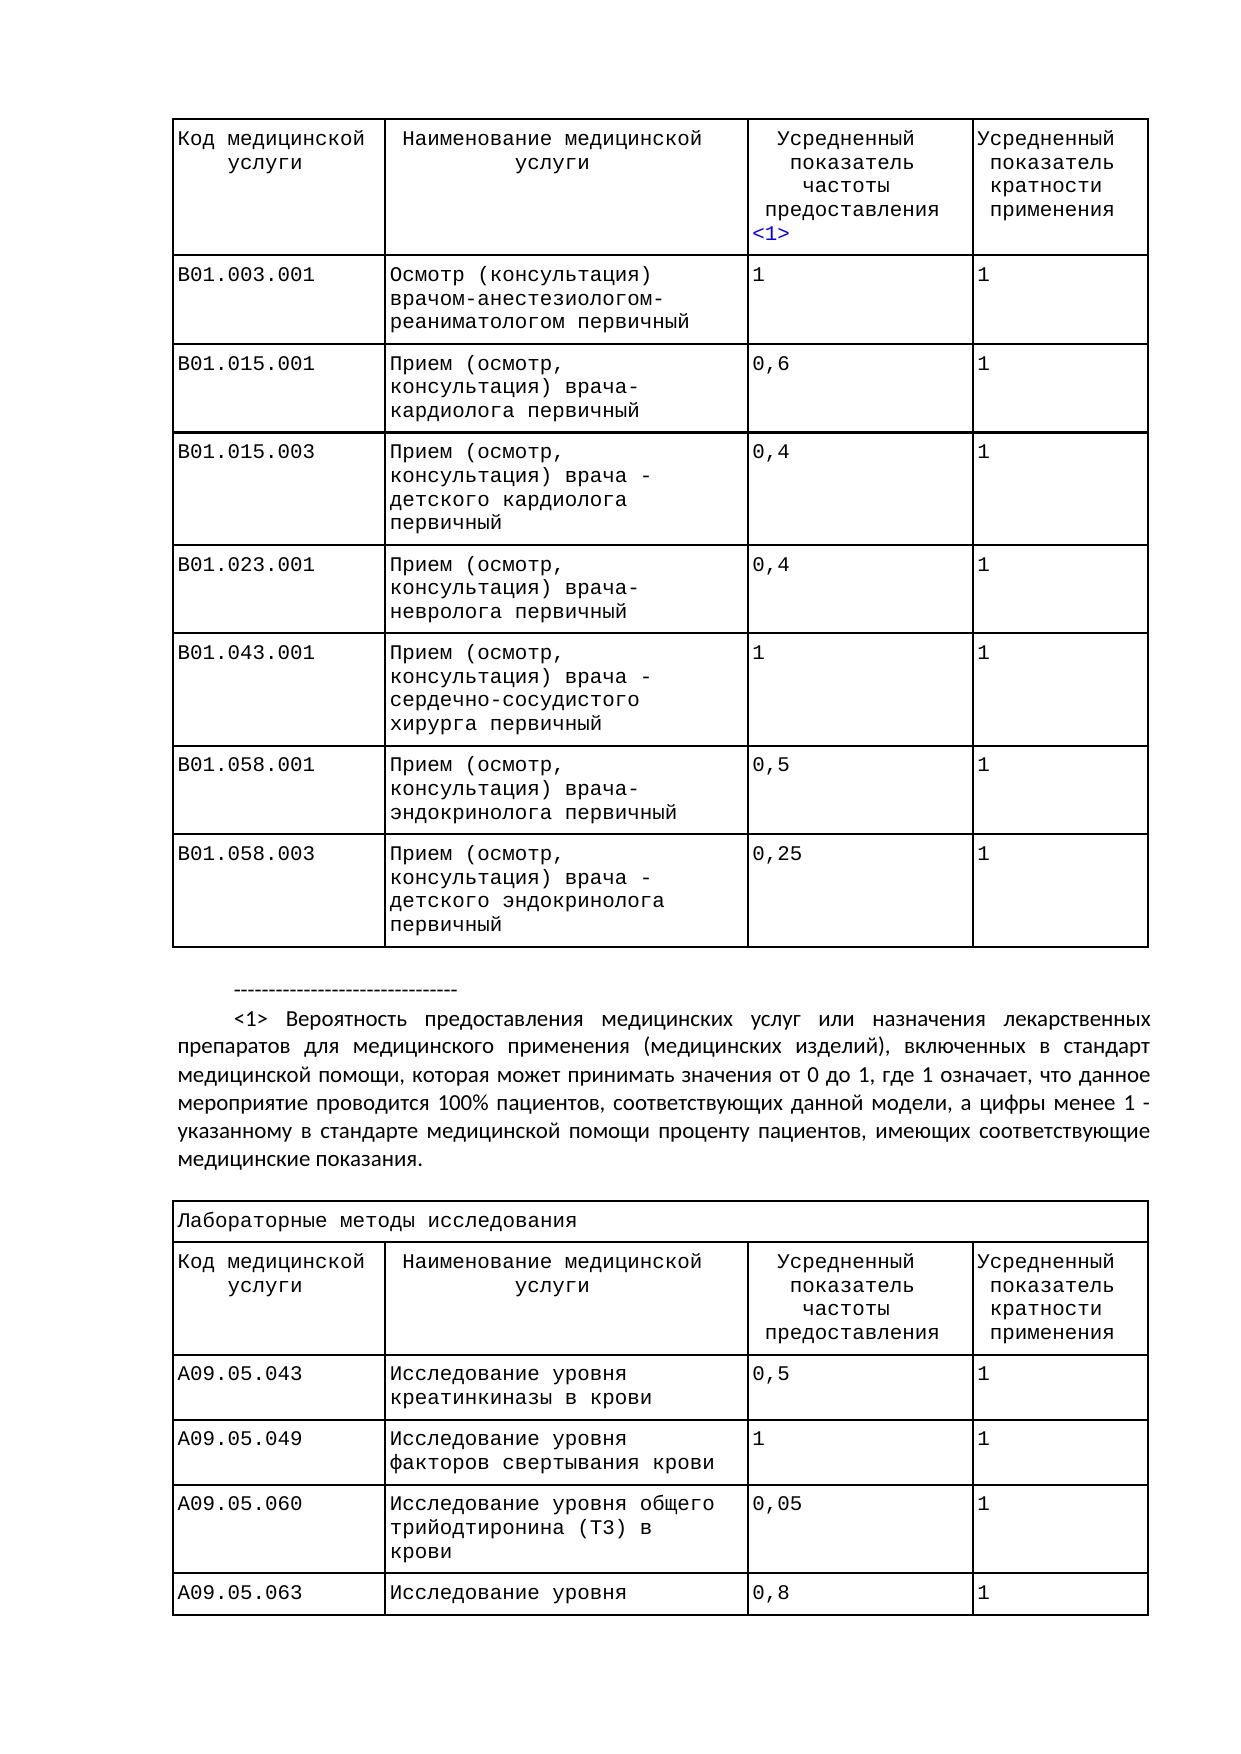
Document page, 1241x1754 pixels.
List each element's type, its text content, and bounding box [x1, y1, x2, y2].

table_cell 1 [974, 434, 1147, 544]
table_cell 1 [974, 256, 1147, 343]
table_cell 1 [974, 345, 1147, 431]
text <1> Вероятность предоставления медицинских услуг или назначения лекарственных препаратов для медицинского применения (медицинских изделий), включенных в стандарт медицинской помощи, которая может принимать значения от 0 до 1, где 1 означает, что данное мероприятие проводится 100% пациентов, соответствующих данной модели, а цифры менее 1 - указанному в стандарте медицинской помощи проценту пациентов, имеющих соответствующие медицинские показания. [177, 1004, 1152, 1172]
table_cell Прием (осмотр, консультация) врача- кардиолога первичный [386, 345, 747, 431]
table_cell Прием (осмотр, консультация) врача - детского кардиолога первичный [386, 434, 747, 544]
text -------------------------------- [177, 976, 1152, 1004]
table_cell 1 [974, 747, 1147, 833]
table_cell Прием (осмотр, консультация) врача- эндокринолога первичный [386, 747, 747, 833]
table_header Лабораторные методы исследования [174, 1202, 1147, 1241]
table_cell A09.05.049 [174, 1421, 384, 1483]
table_cell A09.05.060 [174, 1486, 384, 1572]
table_cell Исследование уровня факторов свертывания крови [386, 1421, 747, 1483]
table_cell B01.043.001 [174, 634, 384, 744]
table_cell B01.015.001 [174, 345, 384, 431]
table_cell Усредненный показатель кратности применения [974, 1243, 1147, 1353]
table_cell Прием (осмотр, консультация) врача - сердечно-сосудистого хирурга первичный [386, 634, 747, 744]
table_cell A09.05.063 [174, 1574, 384, 1613]
table_cell 0,5 [749, 1356, 972, 1418]
table_cell Код медицинской услуги [174, 1243, 384, 1353]
table_cell Усредненный показатель частоты предоставления [749, 1243, 972, 1353]
table_cell 1 [974, 1574, 1147, 1613]
table_cell Наименование медицинской услуги [386, 1243, 747, 1353]
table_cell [386, 1574, 747, 1613]
table_cell 1 [974, 1486, 1147, 1572]
table_cell A09.05.043 [174, 1356, 384, 1418]
table_cell B01.058.003 [174, 835, 384, 946]
table_cell Осмотр (консультация) врачом-анестезиологом- реаниматологом первичный [386, 256, 747, 343]
table_cell B01.058.001 [174, 747, 384, 833]
table_cell 1 [749, 1421, 972, 1483]
table_cell Прием (осмотр, консультация) врача - детского эндокринолога первичный [386, 835, 747, 946]
table_cell 0,4 [749, 546, 972, 632]
table_cell 1 [974, 546, 1147, 632]
table_cell B01.003.001 [174, 256, 384, 343]
table_cell 0,05 [749, 1486, 972, 1572]
table_cell 1 [749, 634, 972, 744]
table_cell Прием (осмотр, консультация) врача- невролога первичный [386, 546, 747, 632]
table_cell 0,4 [749, 434, 972, 544]
table_cell Усредненный показатель кратности применения [974, 120, 1147, 254]
table_cell 0,8 [749, 1574, 972, 1613]
table_cell Исследование уровня креатинкиназы в крови [386, 1356, 747, 1418]
table_cell B01.015.003 [174, 434, 384, 544]
table_cell 0,6 [749, 345, 972, 431]
table_cell 0,25 [749, 835, 972, 946]
table_cell 0,5 [749, 747, 972, 833]
table_cell B01.023.001 [174, 546, 384, 632]
table_cell Наименование медицинской услуги [386, 120, 747, 254]
table_cell 1 [974, 1356, 1147, 1418]
table_cell 1 [974, 1421, 1147, 1483]
table_cell Усредненный показатель частоты предоставления <1> [749, 120, 972, 254]
table_cell 1 [974, 835, 1147, 946]
table_cell Исследование уровня общего трийодтиронина (T3) в крови [386, 1486, 747, 1572]
table_cell 1 [749, 256, 972, 343]
table_cell 1 [974, 634, 1147, 744]
table_cell Код медицинской услуги [174, 120, 384, 254]
